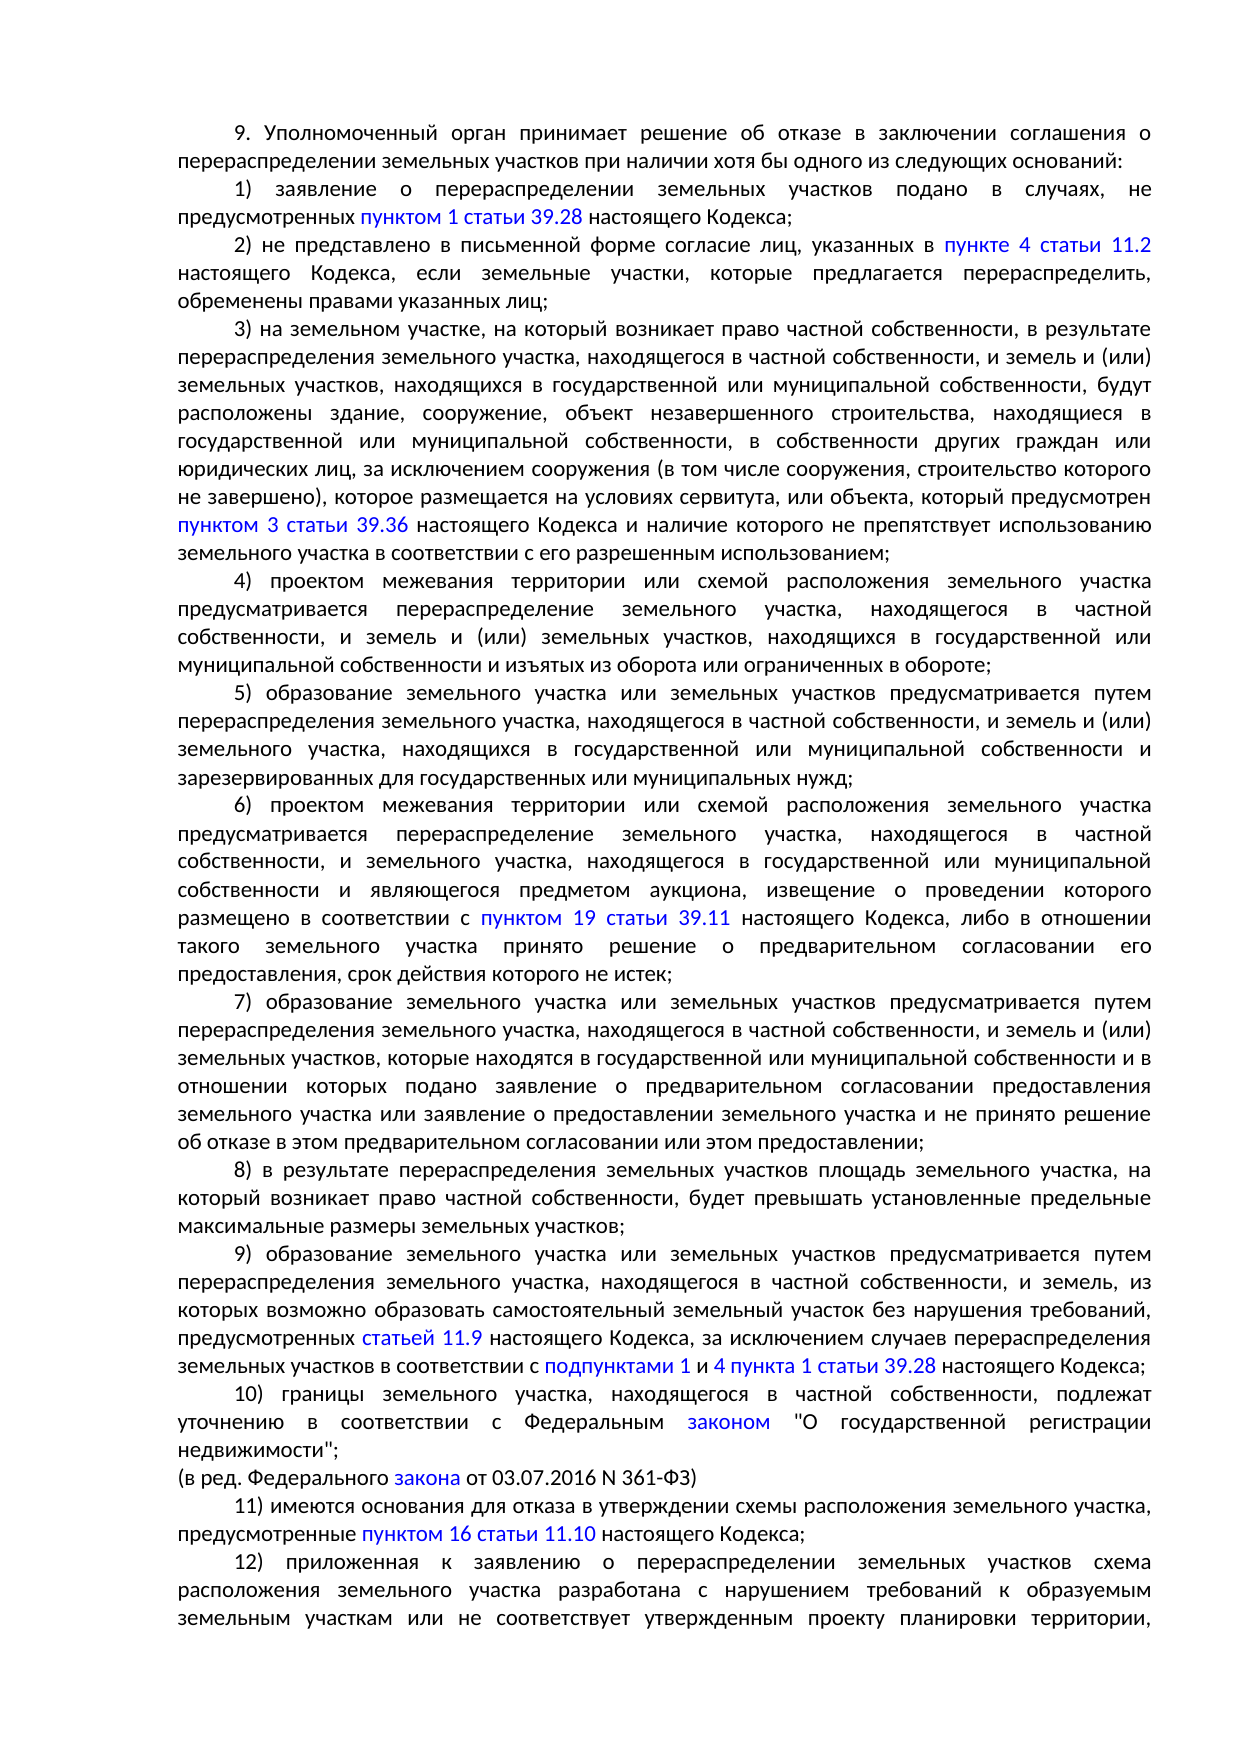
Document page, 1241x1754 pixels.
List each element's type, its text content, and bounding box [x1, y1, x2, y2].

text 7) образование земельного участка или земельных участков предусматривается путем перераспределения земельного участка, находящегося в частной собственности, и земель и (или) земельных участков, которые находятся в государственной или муниципальной собственности и в отношении которых подано заявление о предварительном согласовании предоставления земельного участка или заявление о предоставлении земельного участка и не принято решение об отказе в этом предварительном согласовании или этом предоставлении; [177, 987, 1152, 1155]
text 5) образование земельного участка или земельных участков предусматривается путем перераспределения земельного участка, находящегося в частной собственности, и земель и (или) земельного участка, находящихся в государственной или муниципальной собственности и зарезервированных для государственных или муниципальных нужд; [177, 678, 1152, 791]
text 8) в результате перераспределения земельных участков площадь земельного участка, на который возникает право частной собственности, будет превышать установленные предельные максимальные размеры земельных участков; [177, 1155, 1152, 1239]
text 9. Уполномоченный орган принимает решение об отказе в заключении соглашения о перераспределении земельных участков при наличии хотя бы одного из следующих оснований: [177, 118, 1152, 174]
text (в ред. Федерального закона от 03.07.2016 N 361-ФЗ) [177, 1463, 1152, 1491]
text 6) проектом межевания территории или схемой расположения земельного участка предусматривается перераспределение земельного участка, находящегося в частной собственности, и земельного участка, находящегося в государственной или муниципальной собственности и являющегося предметом аукциона, извещение о проведении которого размещено в соответствии с пунктом 19 статьи 39.11 настоящего Кодекса, либо в отношении такого земельного участка принято решение о предварительном согласовании его предоставления, срок действия которого не истек; [177, 791, 1152, 987]
text 3) на земельном участке, на который возникает право частной собственности, в результате перераспределения земельного участка, находящегося в частной собственности, и земель и (или) земельных участков, находящихся в государственной или муниципальной собственности, будут расположены здание, сооружение, объект незавершенного строительства, находящиеся в государственной или муниципальной собственности, в собственности других граждан или юридических лиц, за исключением сооружения (в том числе сооружения, строительство которого не завершено), которое размещается на условиях сервитута, или объекта, который предусмотрен пунктом 3 статьи 39.36 настоящего Кодекса и наличие которого не препятствует использованию земельного участка в соответствии с его разрешенным использованием; [177, 314, 1152, 566]
text 4) проектом межевания территории или схемой расположения земельного участка предусматривается перераспределение земельного участка, находящегося в частной собственности, и земель и (или) земельных участков, находящихся в государственной или муниципальной собственности и изъятых из оборота или ограниченных в обороте; [177, 566, 1152, 678]
text 10) границы земельного участка, находящегося в частной собственности, подлежат уточнению в соответствии с Федеральным законом "О государственной регистрации недвижимости"; [177, 1379, 1152, 1463]
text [177, 1547, 1152, 1631]
text 11) имеются основания для отказа в утверждении схемы расположения земельного участка, предусмотренные пунктом 16 статьи 11.10 настоящего Кодекса; [177, 1491, 1152, 1547]
text 2) не представлено в письменной форме согласие лиц, указанных в пункте 4 статьи 11.2 настоящего Кодекса, если земельные участки, которые предлагается перераспределить, обременены правами указанных лиц; [177, 230, 1152, 314]
text 1) заявление о перераспределении земельных участков подано в случаях, не предусмотренных пунктом 1 статьи 39.28 настоящего Кодекса; [177, 174, 1152, 230]
text 9) образование земельного участка или земельных участков предусматривается путем перераспределения земельного участка, находящегося в частной собственности, и земель, из которых возможно образовать самостоятельный земельный участок без нарушения требований, предусмотренных статьей 11.9 настоящего Кодекса, за исключением случаев перераспределения земельных участков в соответствии с подпунктами 1 и 4 пункта 1 статьи 39.28 настоящего Кодекса; [177, 1239, 1152, 1379]
